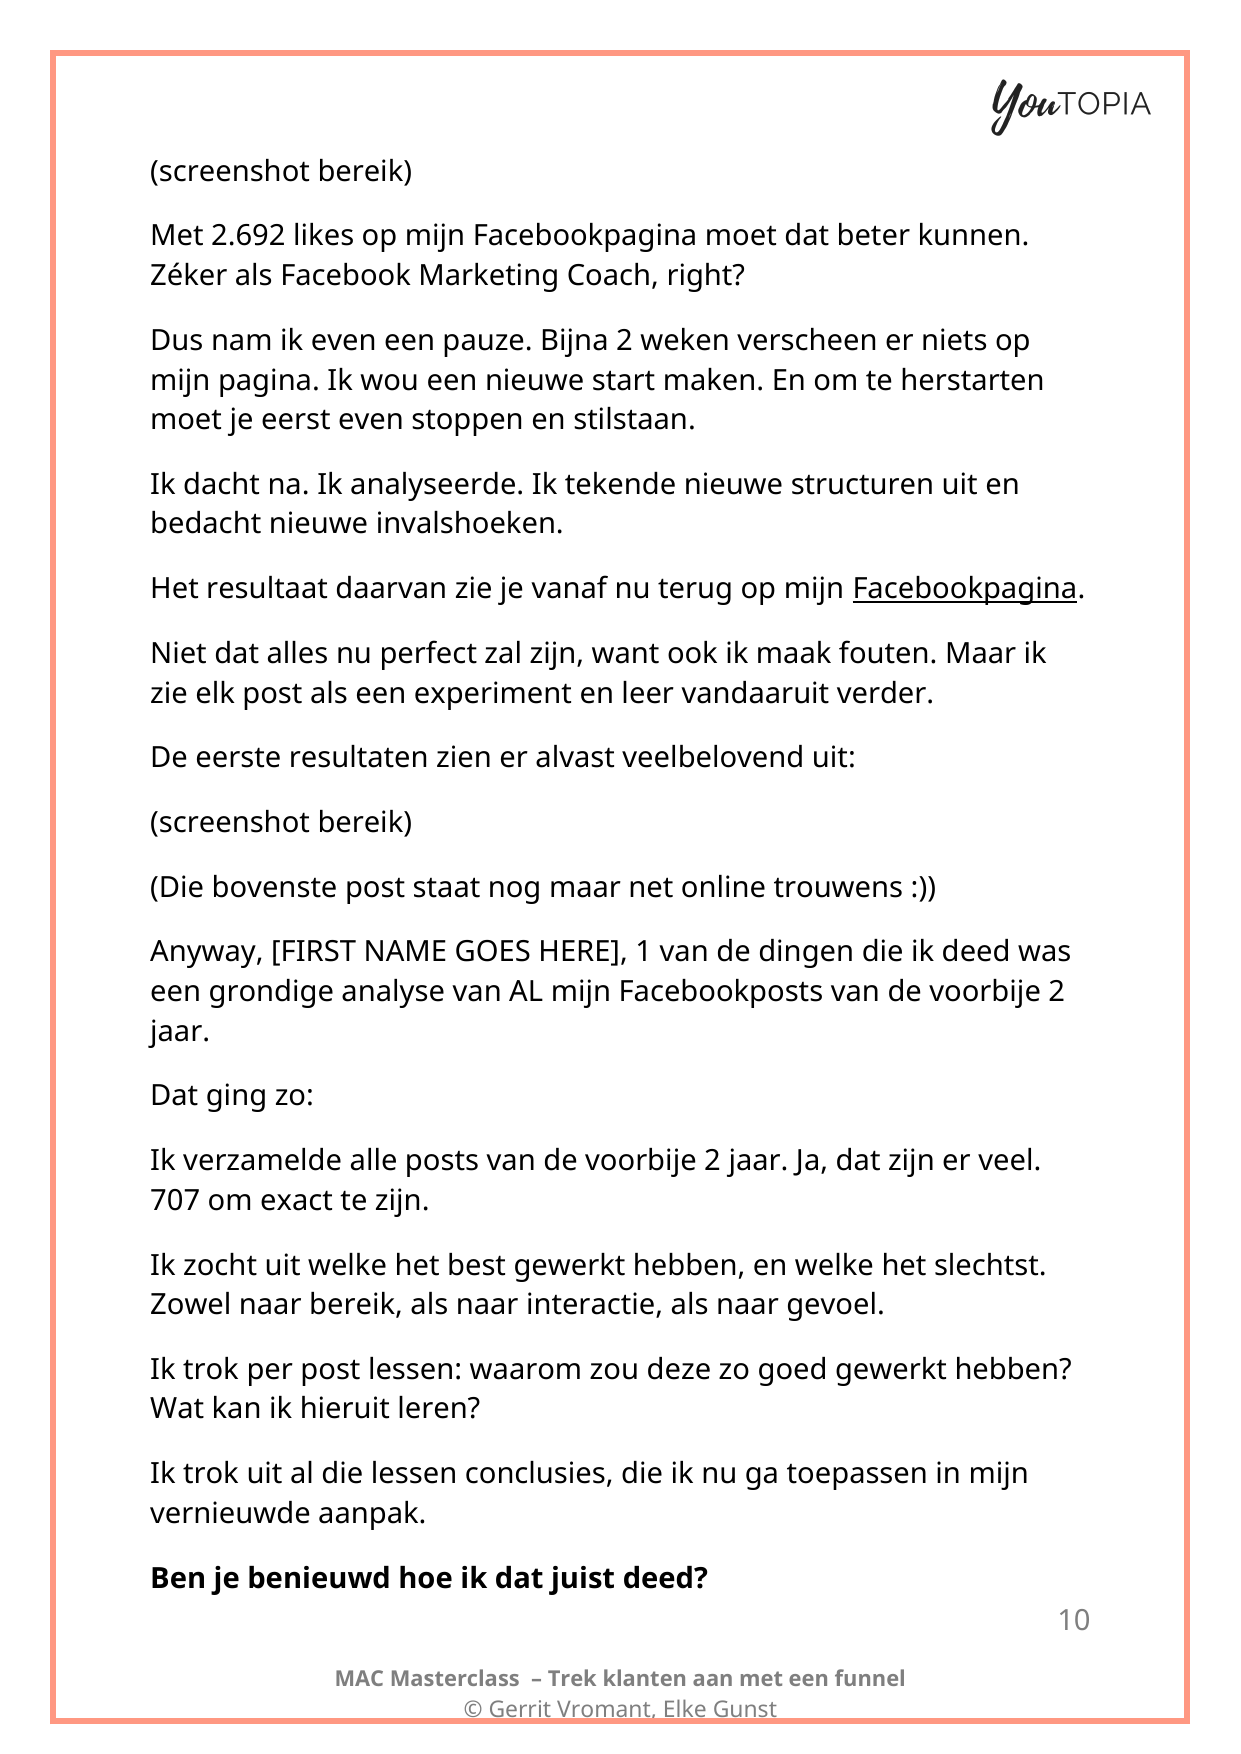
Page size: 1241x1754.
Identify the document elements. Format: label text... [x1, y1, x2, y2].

text Ik verzamelde alle posts van de voorbije 2 jaar. Ja, dat zijn er veel. 707 om exact te zijn. [150, 1139, 1090, 1219]
text Het resultaat daarvan zie je vanaf nu terug op mijn Facebookpagina. [150, 567, 1090, 607]
text Ik dacht na. Ik analyseerde. Ik tekende nieuwe structuren uit en bedacht nieuwe invalshoeken. [150, 463, 1090, 542]
text (screenshot bereik) [150, 801, 1090, 841]
text Anyway, [FIRST NAME GOES HERE], 1 van de dingen die ik deed was een grondige analyse van AL mijn Facebookposts van de voorbije 2 jaar. [150, 931, 1090, 1050]
picture [972, 72, 1174, 140]
text Ik trok per post lessen: waarom zou deze zo goed gewerkt hebben? Wat kan ik hieruit leren? [150, 1348, 1090, 1427]
text Ik zocht uit welke het best gewerkt hebben, en welke het slechtst. Zowel naar bereik, als naar interactie, als naar gevoel. [150, 1244, 1090, 1323]
text Ben je benieuwd hoe ik dat juist deed? [150, 1557, 1090, 1597]
text Dat ging zo: [150, 1075, 1090, 1114]
text (screenshot bereik) [150, 150, 1090, 190]
text (Die bovenste post staat nog maar net online trouwens :)) [150, 866, 1090, 906]
text Niet dat alles nu perfect zal zijn, want ook ik maak fouten. Maar ik zie elk post als een experiment en leer vandaaruit verder. [150, 632, 1090, 712]
text De eerste resultaten zien er alvast veelbelovend uit: [150, 737, 1090, 776]
text Ik trok uit al die lessen conclusies, die ik nu ga toepassen in mijn vernieuwde aanpak. [150, 1452, 1090, 1532]
text Met 2.692 likes op mijn Facebookpagina moet dat beter kunnen. Zéker als Facebook Marketing Coach, right? [150, 215, 1090, 294]
text Dus nam ik even een pauze. Bijna 2 weken verscheen er niets op mijn pagina. Ik wou een nieuwe start maken. En om te herstarten moet je eerst even stoppen en stilstaan. [150, 319, 1090, 438]
